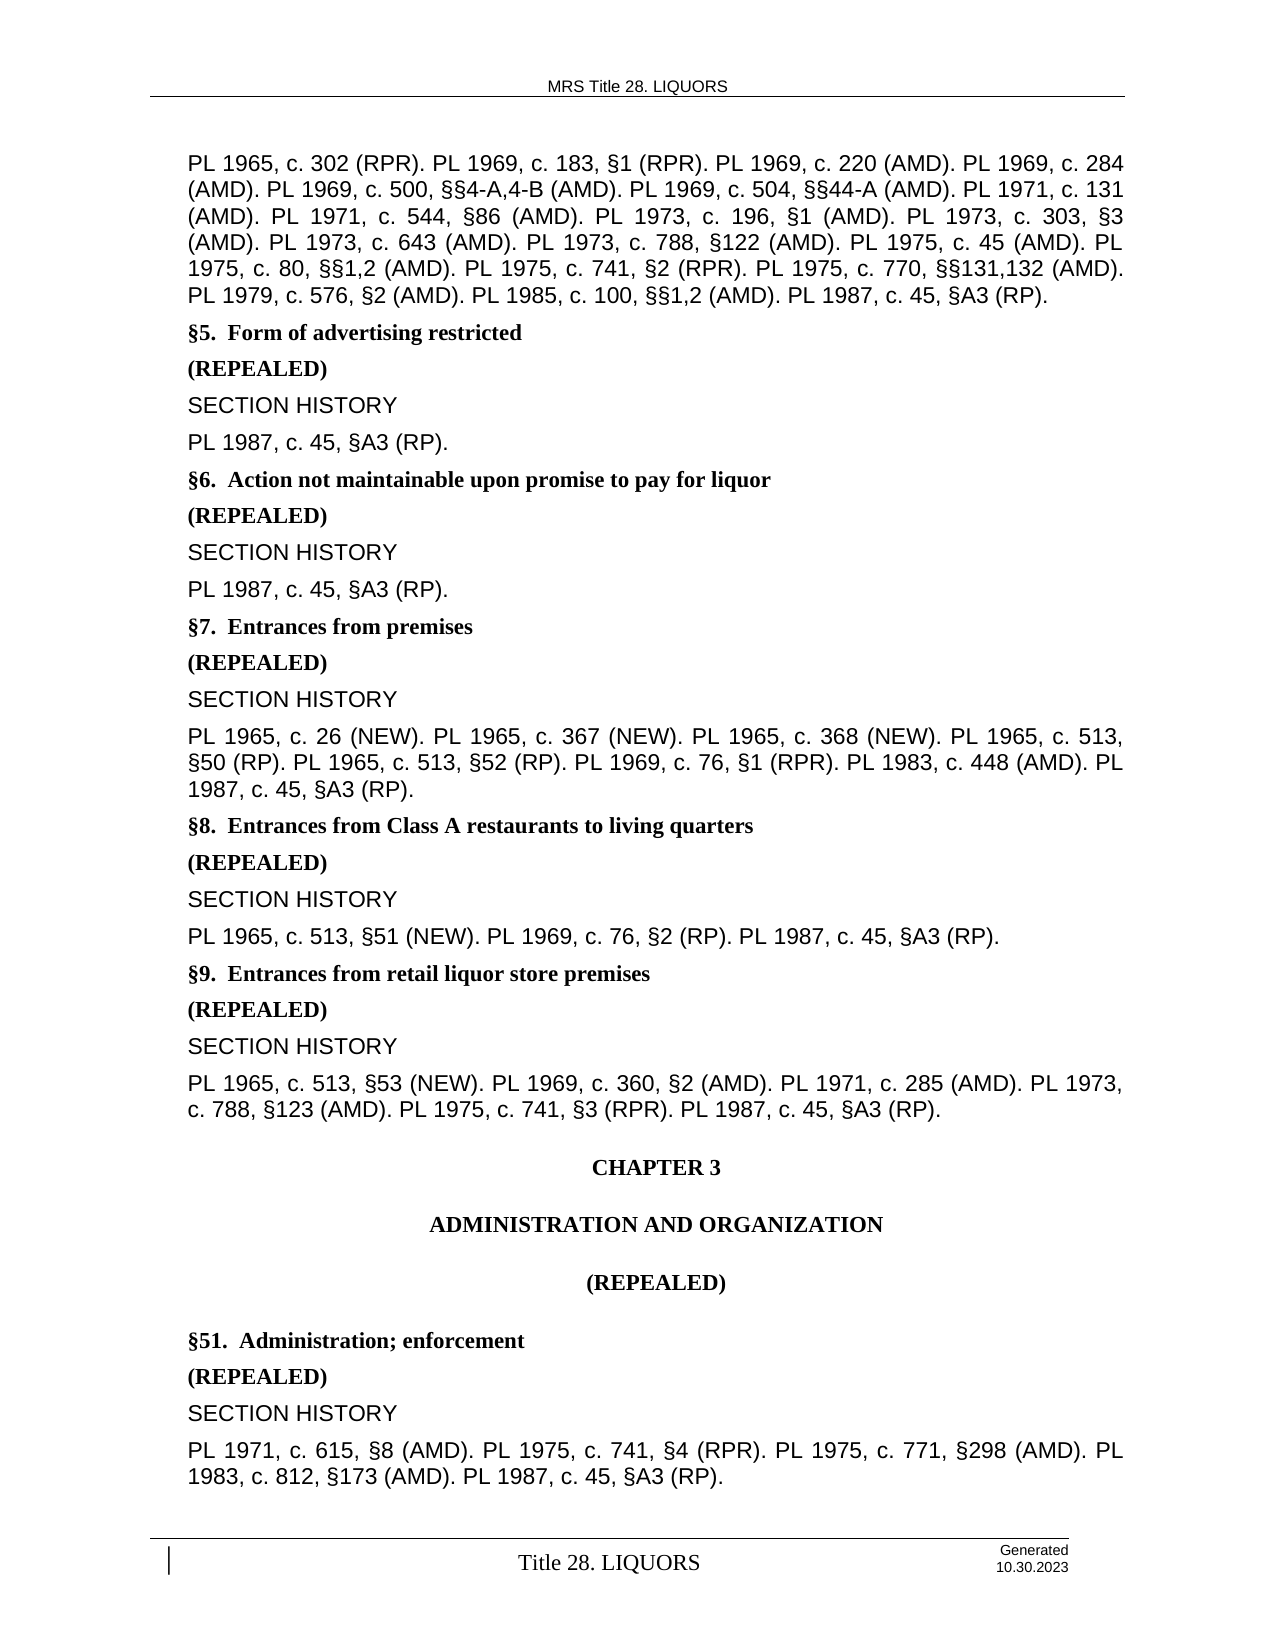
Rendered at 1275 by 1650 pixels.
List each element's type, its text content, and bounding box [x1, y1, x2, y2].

text PL 1965, c. 302 (RPR). PL 1969, c. 183, §1 (RPR). PL 1969, c. 220 (AMD). PL 1969, c. 284 (AMD). PL 1969, c. 500, §§4-A,4-B (AMD). PL 1969, c. 504, §§44-A (AMD). PL 1971, c. 131 (AMD). PL 1971, c. 544, §86 (AMD). PL 1973, c. 196, §1 (AMD). PL 1973, c. 303, §3 (AMD). PL 1973, c. 643 (AMD). PL 1973, c. 788, §122 (AMD). PL 1975, c. 45 (AMD). PL 1975, c. 80, §§1,2 (AMD). PL 1975, c. 741, §2 (RPR). PL 1975, c. 770, §§131,132 (AMD). PL 1979, c. 576, §2 (AMD). PL 1985, c. 100, §§1,2 (AMD). PL 1987, c. 45, §A3 (RP). [187, 150, 1125, 308]
text §7. Entrances from premises [187, 613, 1125, 639]
text §9. Entrances from retail liquor store premises [187, 959, 1125, 986]
text §8. Entrances from Class A restaurants to living quarters [187, 812, 1125, 839]
text SECTION HISTORY [187, 392, 1125, 418]
text (REPEALED) [187, 355, 1125, 382]
text SECTION HISTORY [187, 1033, 1125, 1059]
text SECTION HISTORY [187, 686, 1125, 713]
text SECTION HISTORY [187, 1400, 1125, 1427]
text (REPEALED) [187, 1269, 1125, 1295]
text CHAPTER 3 [187, 1154, 1125, 1180]
text (REPEALED) [187, 996, 1125, 1023]
text SECTION HISTORY [187, 539, 1125, 566]
text PL 1971, c. 615, §8 (AMD). PL 1975, c. 741, §4 (RPR). PL 1975, c. 771, §298 (AMD). PL 1983, c. 812, §173 (AMD). PL 1987, c. 45, §A3 (RP). [187, 1437, 1125, 1490]
text ADMINISTRATION AND ORGANIZATION [187, 1211, 1125, 1238]
text (REPEALED) [187, 649, 1125, 676]
text §51. Administration; enforcement [187, 1327, 1125, 1353]
text PL 1987, c. 45, §A3 (RP). [187, 429, 1125, 455]
text §5. Form of advertising restricted [187, 318, 1125, 345]
text SECTION HISTORY [187, 886, 1125, 912]
text §6. Action not maintainable upon promise to pay for liquor [187, 466, 1125, 492]
text (REPEALED) [187, 502, 1125, 529]
text PL 1965, c. 26 (NEW). PL 1965, c. 367 (NEW). PL 1965, c. 368 (NEW). PL 1965, c. 513, §50 (RP). PL 1965, c. 513, §52 (RP). PL 1969, c. 76, §1 (RPR). PL 1983, c. 448 (AMD). PL 1987, c. 45, §A3 (RP). [187, 723, 1125, 802]
text (REPEALED) [187, 849, 1125, 876]
text PL 1987, c. 45, §A3 (RP). [187, 576, 1125, 602]
text PL 1965, c. 513, §53 (NEW). PL 1969, c. 360, §2 (AMD). PL 1971, c. 285 (AMD). PL 1973, c. 788, §123 (AMD). PL 1975, c. 741, §3 (RPR). PL 1987, c. 45, §A3 (RP). [187, 1070, 1125, 1123]
text PL 1965, c. 513, §51 (NEW). PL 1969, c. 76, §2 (RP). PL 1987, c. 45, §A3 (RP). [187, 923, 1125, 949]
text (REPEALED) [187, 1363, 1125, 1390]
